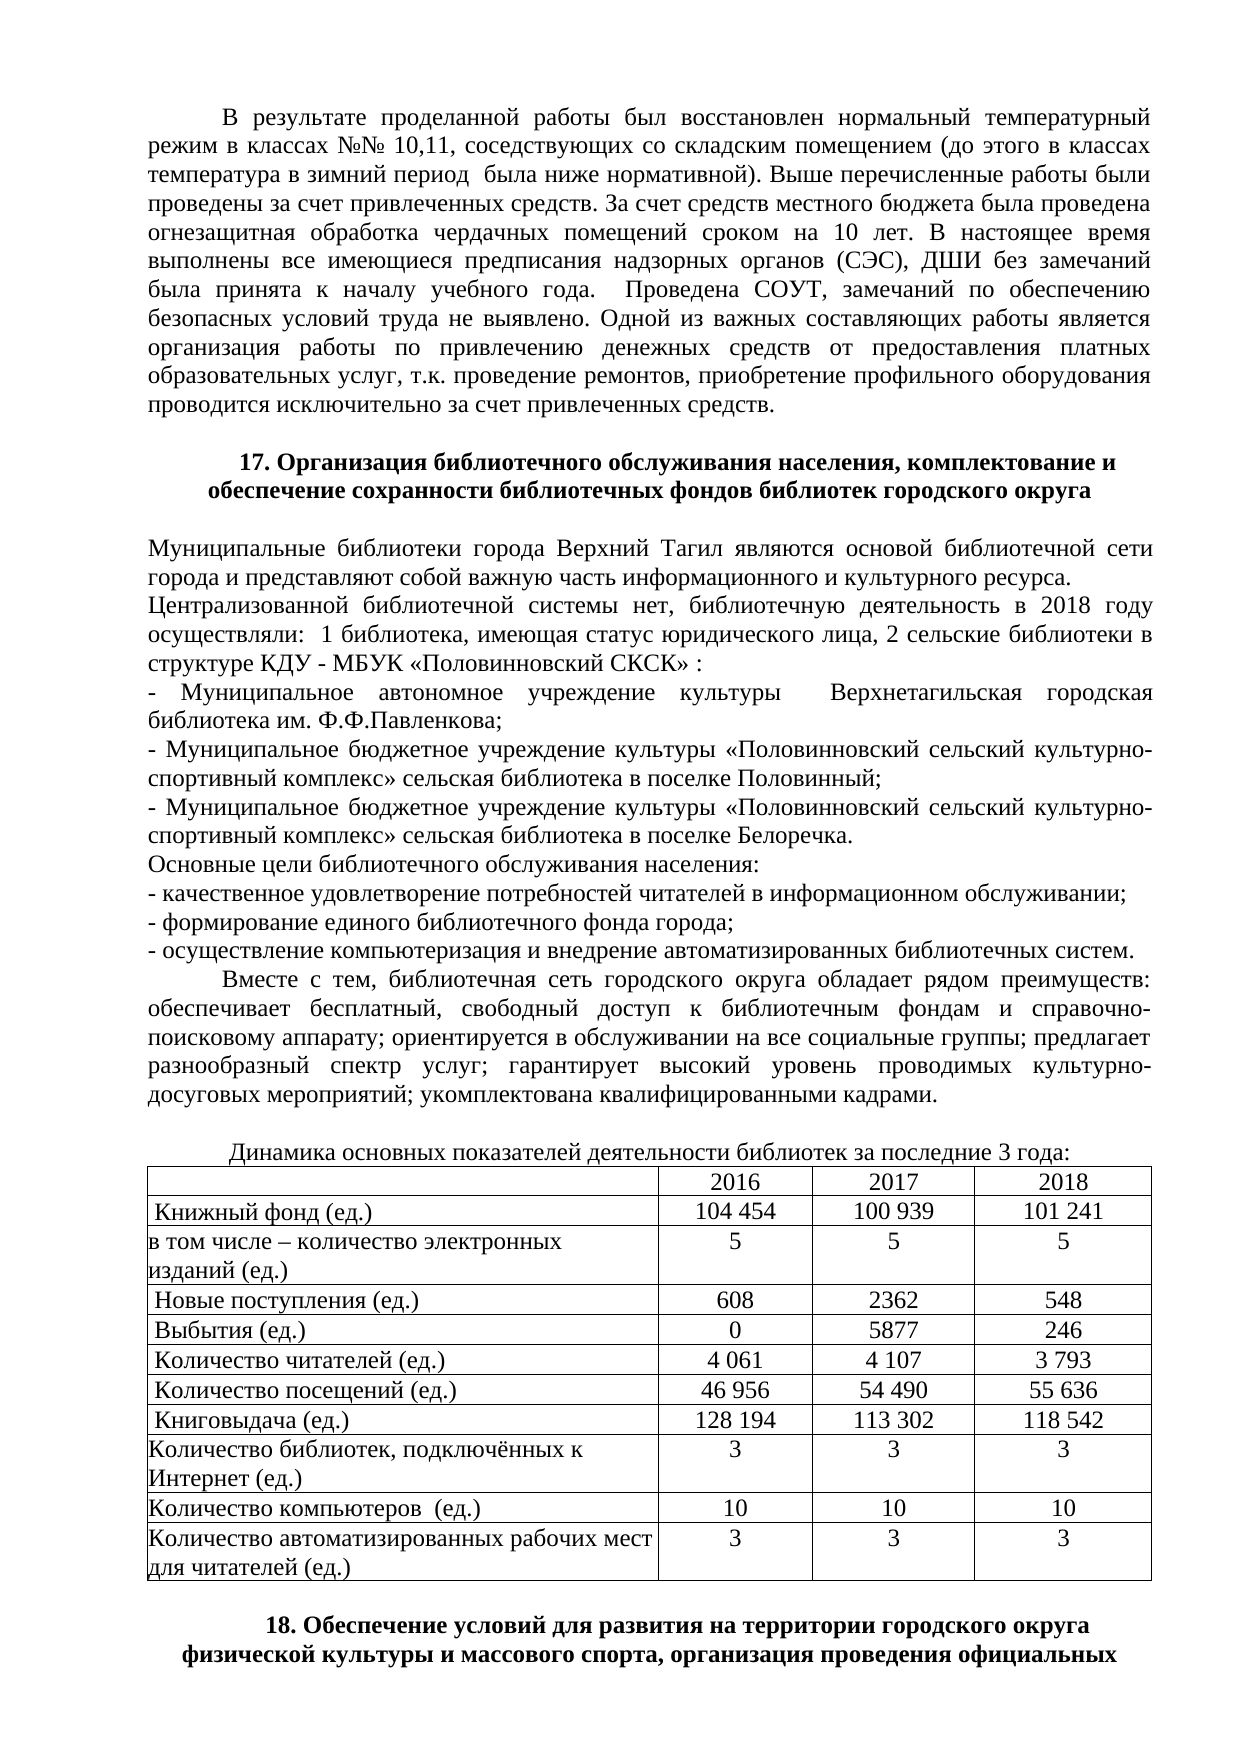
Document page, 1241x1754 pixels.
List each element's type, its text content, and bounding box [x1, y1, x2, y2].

text 17. Организация библиотечного обслуживания населения, комплектование и обеспечение сохранности библиотечных фондов библиотек городского округа [148, 447, 1152, 504]
table_cell 5 [659, 1226, 812, 1284]
table_cell 5 [813, 1226, 974, 1284]
table_cell 10 [659, 1493, 812, 1522]
table_cell 118 542 [975, 1405, 1151, 1433]
table_cell в том числе – количество электронных изданий (ед.) [148, 1226, 658, 1284]
table_cell 548 [975, 1285, 1151, 1314]
table_header 2018 [975, 1167, 1151, 1195]
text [148, 1610, 1152, 1668]
text - Муниципальное бюджетное учреждение культуры «Половинновский сельский культурно-спортивный комплекс» сельская библиотека в поселке Белоречка. [148, 792, 1154, 849]
text - осуществление компьютеризация и внедрение автоматизированных библиотечных систем. [148, 936, 1152, 964]
text Муниципальные библиотеки города Верхний Тагил являются основой библиотечной сети города и представляют собой важную часть информационного и культурного ресурса. [148, 533, 1154, 591]
table_cell 2362 [813, 1285, 974, 1314]
table_cell Книжный фонд (ед.) [148, 1196, 658, 1225]
table_cell Количество библиотек, подключённых к Интернет (ед.) [148, 1435, 658, 1492]
table_cell 4 107 [813, 1345, 974, 1374]
table_header 2017 [813, 1167, 974, 1195]
table_cell 3 [659, 1523, 812, 1580]
table_header 2016 [659, 1167, 812, 1195]
table_cell 104 454 [659, 1196, 812, 1225]
table_cell 100 939 [813, 1196, 974, 1225]
table_cell Новые поступления (ед.) [148, 1285, 658, 1314]
table_cell Количество автоматизированных рабочих мест для читателей (ед.) [148, 1523, 658, 1580]
text - Муниципальное бюджетное учреждение культуры «Половинновский сельский культурно-спортивный комплекс» сельская библиотека в поселке Половинный; [148, 734, 1154, 792]
table_cell 46 956 [659, 1375, 812, 1404]
table_cell 55 636 [975, 1375, 1151, 1404]
table_cell 3 [813, 1435, 974, 1492]
table_cell 3 [975, 1435, 1151, 1492]
table_cell 246 [975, 1315, 1151, 1344]
table_cell Количество компьютеров (ед.) [148, 1493, 658, 1522]
table_cell Выбытия (ед.) [148, 1315, 658, 1344]
text Динамика основных показателей деятельности библиотек за последние 3 года: [148, 1137, 1152, 1166]
table_cell 3 [659, 1435, 812, 1492]
table_cell 10 [975, 1493, 1151, 1522]
table_cell 5877 [813, 1315, 974, 1344]
table_cell Количество читателей (ед.) [148, 1345, 658, 1374]
table_cell Книговыдача (ед.) [148, 1405, 658, 1433]
text - Муниципальное автономное учреждение культуры Верхнетагильская городская библиотека им. Ф.Ф.Павленкова; [148, 677, 1154, 734]
table_header [148, 1167, 658, 1195]
table_cell Количество посещений (ед.) [148, 1375, 658, 1404]
text Основные цели библиотечного обслуживания населения: [148, 849, 1152, 878]
table_cell 5 [975, 1226, 1151, 1284]
table_cell 10 [813, 1493, 974, 1522]
text - формирование единого библиотечного фонда города; [148, 907, 1152, 936]
text - качественное удовлетворение потребностей читателей в информационном обслуживании; [148, 878, 1152, 907]
text Централизованной библиотечной системы нет, библиотечную деятельность в 2018 году осуществляли: 1 библиотека, имеющая статус юридического лица, 2 сельские библиотеки в структуре КДУ - МБУК «Половинновский СКСК» : [148, 591, 1154, 677]
table_cell 3 793 [975, 1345, 1151, 1374]
list В результате проделанной работы был восстановлен нормальный температурный режим в классах №№ 10,11, соседствующих со складским помещением (до этого в классах температура в зимний период была ниже нормативной). Выше перечисленные работы были проведены за счет привлеченных средств. За счет средств местного бюджета была проведена огнезащитная обработка чердачных помещений сроком на 10 лет. В настоящее время выполнены все имеющиеся предписания надзорных органов (СЭС), ДШИ без замечаний была принята к началу учебного года. Проведена СОУТ, замечаний по обеспечению безопасных условий труда не выявлено. Одной из важных составляющих работы является организация работы по привлечению денежных средств от предоставления платных образовательных услуг, т.к. проведение ремонтов, приобретение профильного оборудования проводится исключительно за счет привлеченных средств. [148, 102, 1152, 418]
table_cell 608 [659, 1285, 812, 1314]
text Вместе с тем, библиотечная сеть городского округа обладает рядом преимуществ: обеспечивает бесплатный, свободный доступ к библиотечным фондам и справочно-поисковому аппарату; ориентируется в обслуживании на все социальные группы; предлагает разнообразный спектр услуг; гарантирует высокий уровень проводимых культурно-досуговых мероприятий; укомплектована квалифицированными кадрами. [148, 964, 1152, 1108]
table_cell 54 490 [813, 1375, 974, 1404]
table_cell 3 [975, 1523, 1151, 1580]
table_cell 4 061 [659, 1345, 812, 1374]
table_cell 101 241 [975, 1196, 1151, 1225]
table_cell 128 194 [659, 1405, 812, 1433]
table_cell 3 [813, 1523, 974, 1580]
table_cell 0 [659, 1315, 812, 1344]
table_cell 113 302 [813, 1405, 974, 1433]
